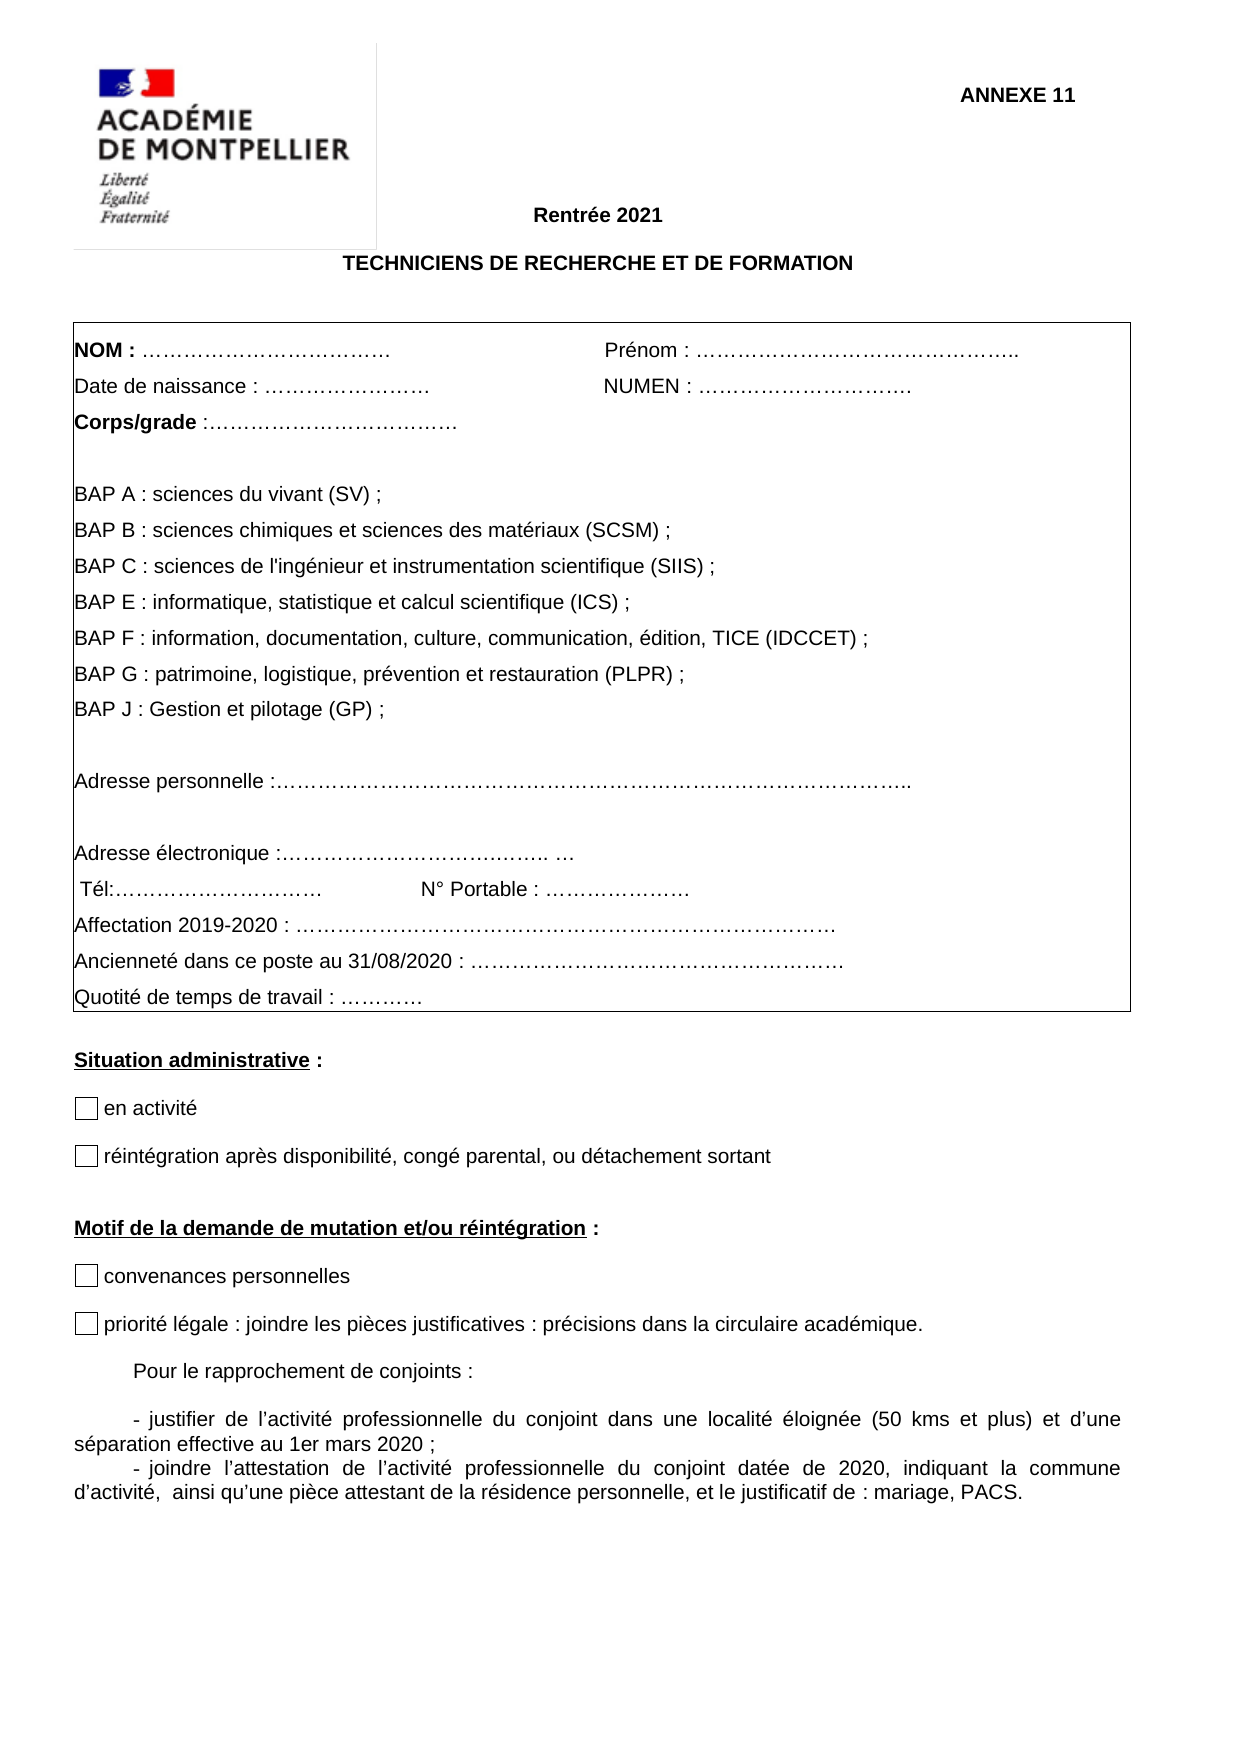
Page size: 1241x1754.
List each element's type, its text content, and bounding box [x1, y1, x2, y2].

text BAP C : sciences de l'ingénieur et instrumentation scientifique (SIIS) ; [74, 538, 1130, 574]
text Quotité de temps de travail : ………… [74, 969, 1130, 1011]
text BAP F : information, documentation, culture, communication, édition, TICE (IDCCET) ; [74, 610, 1130, 646]
text Motif de la demande de mutation et/ou réintégration : [74, 1216, 1122, 1239]
title ANNEXE 11 [74, 83, 1122, 107]
text Corps/grade :……………………………… [74, 394, 1130, 434]
text BAP G : patrimoine, logistique, prévention et restauration (PLPR) ; [74, 646, 1130, 682]
text Pour le rapprochement de conjoints : [74, 1359, 1122, 1383]
text réintégration après disponibilité, congé parental, ou détachement sortant [74, 1144, 1122, 1168]
text BAP J : Gestion et pilotage (GP) ; [74, 682, 1130, 721]
text Ancienneté dans ce poste au 31/08/2020 : ……………………………………………… [74, 933, 1130, 969]
title TECHNICIENS DE RECHERCHE ET DE FORMATION [74, 250, 1122, 274]
text convenances personnelles [74, 1263, 1122, 1287]
text Tél:………………………… N° Portable : ………………… [74, 861, 1130, 897]
picture [73, 43, 380, 253]
text Date de naissance : …………………… NUMEN : …………………………. [74, 358, 1130, 394]
title Rentrée 2021 [74, 202, 1122, 226]
text BAP A : sciences du vivant (SV) ; [74, 466, 1130, 502]
text Adresse personnelle :……………………………………………………………………………….. [74, 753, 1130, 793]
text NOM : ……………………………… Prénom : ……………………………………….. [74, 323, 1130, 358]
text BAP B : sciences chimiques et sciences des matériaux (SCSM) ; [74, 502, 1130, 538]
list justifier de l’activité professionnelle du conjoint dans une localité éloignée (50 kms et plus) et d’une séparation effective au 1er mars 2020 ; [74, 1407, 1122, 1455]
text priorité légale : joindre les pièces justificatives : précisions dans la circulaire académique. [74, 1311, 1122, 1335]
text Situation administrative : [74, 1048, 1122, 1072]
text en activité [74, 1096, 1122, 1120]
text BAP E : informatique, statistique et calcul scientifique (ICS) ; [74, 574, 1130, 610]
list joindre l’attestation de l’activité professionnelle du conjoint datée de 2020, indiquant la commune d’activité, ainsi qu’une pièce attestant de la résidence personnelle, et le justificatif de : mariage, PACS. [74, 1455, 1122, 1503]
text Affectation 2019-2020 : …………………………………………………………………… [74, 897, 1130, 933]
text Adresse électronique :………………………….…….. … [74, 825, 1130, 861]
